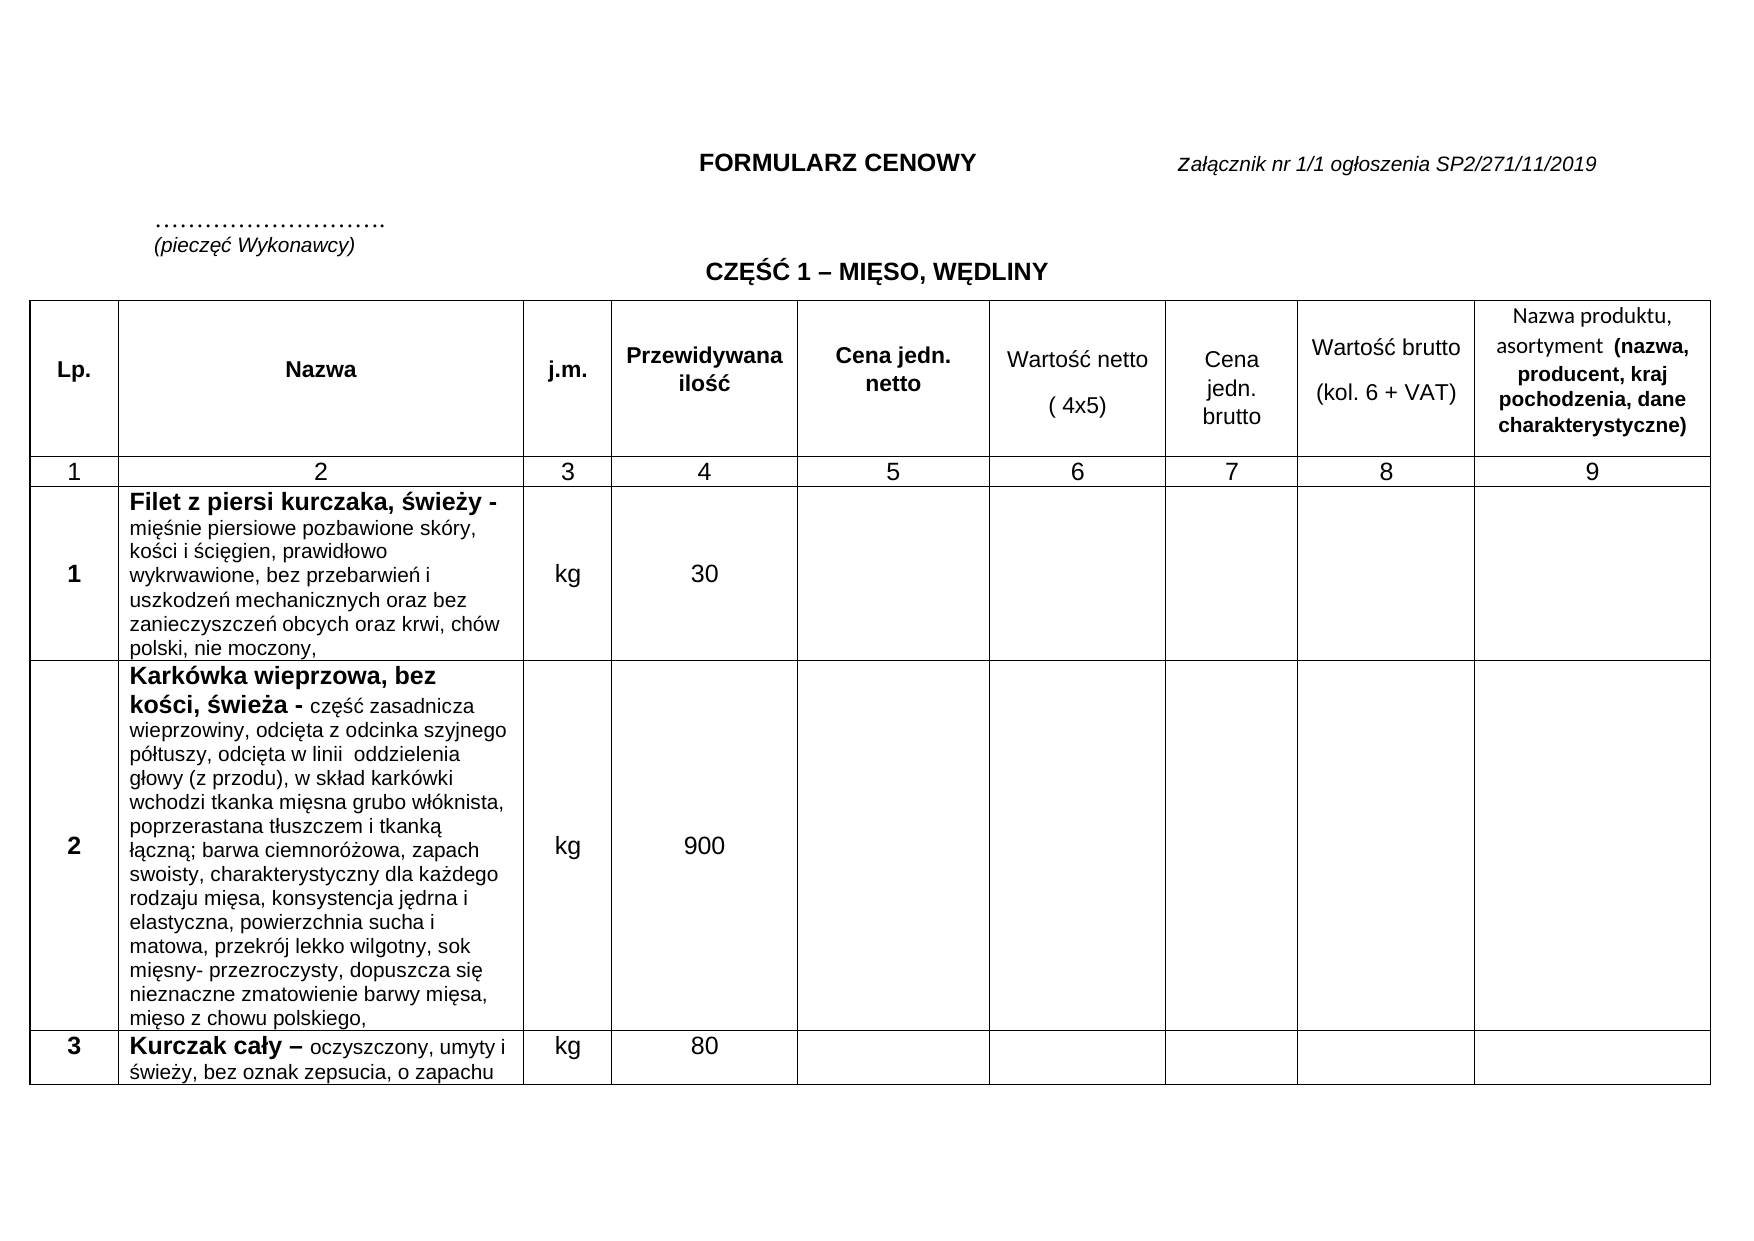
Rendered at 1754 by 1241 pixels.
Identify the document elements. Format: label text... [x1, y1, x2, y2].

table_cell [990, 661, 1165, 1030]
table_header Cena jedn. netto [798, 301, 989, 456]
table_header j.m. [524, 301, 611, 456]
table_cell [990, 1031, 1165, 1084]
table_header Nazwa produktu, asortyment (nazwa, producent, kraj pochodzenia, dane charakterystyczne) [1475, 301, 1710, 456]
table_cell 1 [31, 457, 118, 486]
table_cell [1166, 1031, 1297, 1084]
table_cell [1475, 487, 1710, 660]
table_cell kg [524, 661, 611, 1030]
text FORMULARZ CENOWY załącznik nr 1/1 ogłoszenia SP2/271/11/2019 [148, 148, 1599, 176]
table_cell [1298, 487, 1474, 660]
table_cell 1 [31, 487, 118, 660]
table_header Cena jedn. brutto [1166, 301, 1297, 456]
text ………………………. [148, 204, 1599, 233]
table_cell [1166, 661, 1297, 1030]
table_cell [798, 661, 989, 1030]
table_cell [119, 1031, 523, 1084]
table_cell Filet z piersi kurczaka, świeży - mięśnie piersiowe pozbawione skóry, kości i ścięgien, prawidłowo wykrwawione, bez przebarwień i uszkodzeń mechanicznych oraz bez zanieczyszczeń obcych oraz krwi, chów polski, nie moczony, [119, 487, 523, 660]
table_cell 8 [1298, 457, 1474, 486]
table_cell 7 [1166, 457, 1297, 486]
table_cell 4 [612, 457, 797, 486]
table_cell [798, 1031, 989, 1084]
table_header Wartość brutto (kol. 6 + VAT) [1298, 301, 1474, 456]
table_cell [1298, 1031, 1474, 1084]
table_header Wartość netto ( 4x5) [990, 301, 1165, 456]
table_cell kg [524, 1031, 611, 1084]
table_cell [1298, 661, 1474, 1030]
table_cell 80 [612, 1031, 797, 1084]
table_cell 3 [31, 1031, 118, 1084]
table_cell 2 [119, 457, 523, 486]
table_cell kg [524, 487, 611, 660]
table_cell [798, 487, 989, 660]
text (pieczęć Wykonawcy) [148, 233, 1599, 257]
table_cell 2 [31, 661, 118, 1030]
table_cell 3 [524, 457, 611, 486]
table_cell 6 [990, 457, 1165, 486]
table_header Lp. [31, 301, 118, 456]
table_cell [990, 487, 1165, 660]
table_cell 900 [612, 661, 797, 1030]
table_cell [1475, 1031, 1710, 1084]
table_header Nazwa [119, 301, 523, 456]
table_cell [1475, 661, 1710, 1030]
text CZĘŚĆ 1 – MIĘSO, WĘDLINY [148, 257, 1606, 286]
table_header Przewidywana ilość [612, 301, 797, 456]
table_cell 30 [612, 487, 797, 660]
table_cell [1166, 487, 1297, 660]
table_cell 9 [1475, 457, 1710, 486]
table_cell 5 [798, 457, 989, 486]
table_cell Karkówka wieprzowa, bez kości, świeża - część zasadnicza wieprzowiny, odcięta z odcinka szyjnego półtuszy, odcięta w linii oddzielenia głowy (z przodu), w skład karkówki wchodzi tkanka mięsna grubo włóknista, poprzerastana tłuszczem i tkanką łączną; barwa ciemnoróżowa, zapach swoisty, charakterystyczny dla każdego rodzaju mięsa, konsystencja jędrna i elastyczna, powierzchnia sucha i matowa, przekrój lekko wilgotny, sok mięsny- przezroczysty, dopuszcza się nieznaczne zmatowienie barwy mięsa, mięso z chowu polskiego, [119, 661, 523, 1030]
